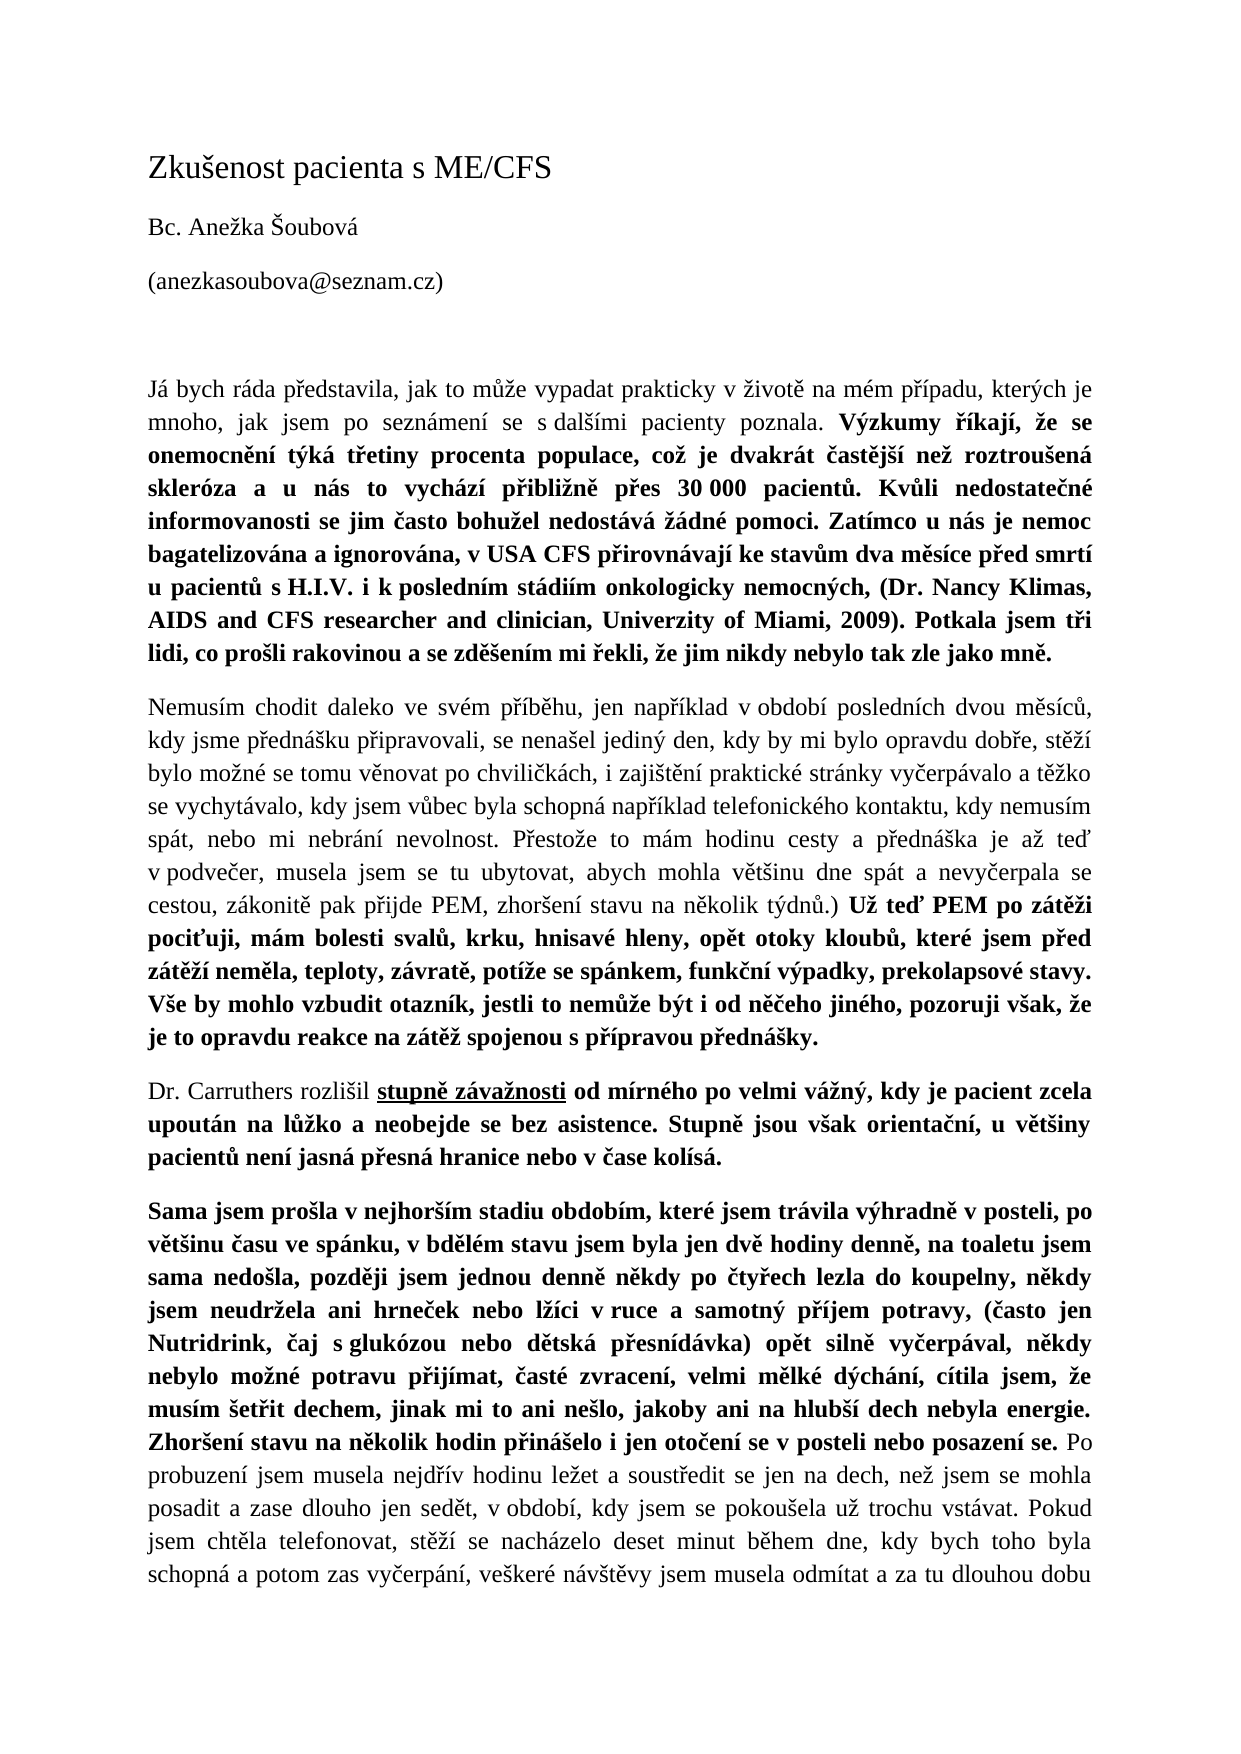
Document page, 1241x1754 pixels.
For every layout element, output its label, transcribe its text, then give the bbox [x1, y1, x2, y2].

text Zkušenost pacienta s ME/CFS [148, 148, 1093, 186]
text (anezkasoubova@seznam.cz) [148, 266, 1093, 295]
text Bc. Anežka Šoubová [148, 212, 1093, 241]
text Nemusím chodit daleko ve svém příběhu, jen například v období posledních dvou měsíců, kdy jsme přednášku připravovali, se nenašel jediný den, kdy by mi bylo opravdu dobře, stěží bylo možné se tomu věnovat po chviličkách, i zajištění praktické stránky vyčerpávalo a těžko se vychytávalo, kdy jsem vůbec byla schopná například telefonického kontaktu, kdy nemusím spát, nebo mi nebrání nevolnost. Přestože to mám hodinu cesty a přednáška je až teď v podvečer, musela jsem se tu ubytovat, abych mohla většinu dne spát a nevyčerpala se cestou, zákonitě pak přijde PEM, zhoršení stavu na několik týdnů.) Už teď PEM po zátěži pociťuji, mám bolesti svalů, krku, hnisavé hleny, opět otoky kloubů, které jsem před zátěží neměla, teploty, závratě, potíže se spánkem, funkční výpadky, prekolapsové stavy. Vše by mohlo vzbudit otazník, jestli to nemůže být i od něčeho jiného, pozoruji však, že je to opravdu reakce na zátěž spojenou s přípravou přednášky. [148, 692, 1093, 1051]
text Dr. Carruthers rozlišil stupně závažnosti od mírného po velmi vážný, kdy je pacient zcela upoután na lůžko a neobejde se bez asistence. Stupně jsou však orientační, u většiny pacientů není jasná přesná hranice nebo v čase kolísá. [148, 1076, 1093, 1171]
text Já bych ráda představila, jak to může vypadat prakticky v životě na mém případu, kterých je mnoho, jak jsem po seznámení se s dalšími pacienty poznala. Výzkumy říkají, že se onemocnění týká třetiny procenta populace, což je dvakrát častější než roztroušená skleróza a u nás to vychází přibližně přes 30 000 pacientů. Kvůli nedostatečné informovanosti se jim často bohužel nedostává žádné pomoci. Zatímco u nás je nemoc bagatelizována a ignorována, v USA CFS přirovnávají ke stavům dva měsíce před smrtí u pacientů s H.I.V. i k posledním stádiím onkologicky nemocných, (Dr. Nancy Klimas, AIDS and CFS researcher and clinician, Univerzity of Miami, 2009). Potkala jsem tři lidi, co prošli rakovinou a se zděšením mi řekli, že jim nikdy nebylo tak zle jako mně. [148, 374, 1093, 667]
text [148, 1196, 1093, 1588]
